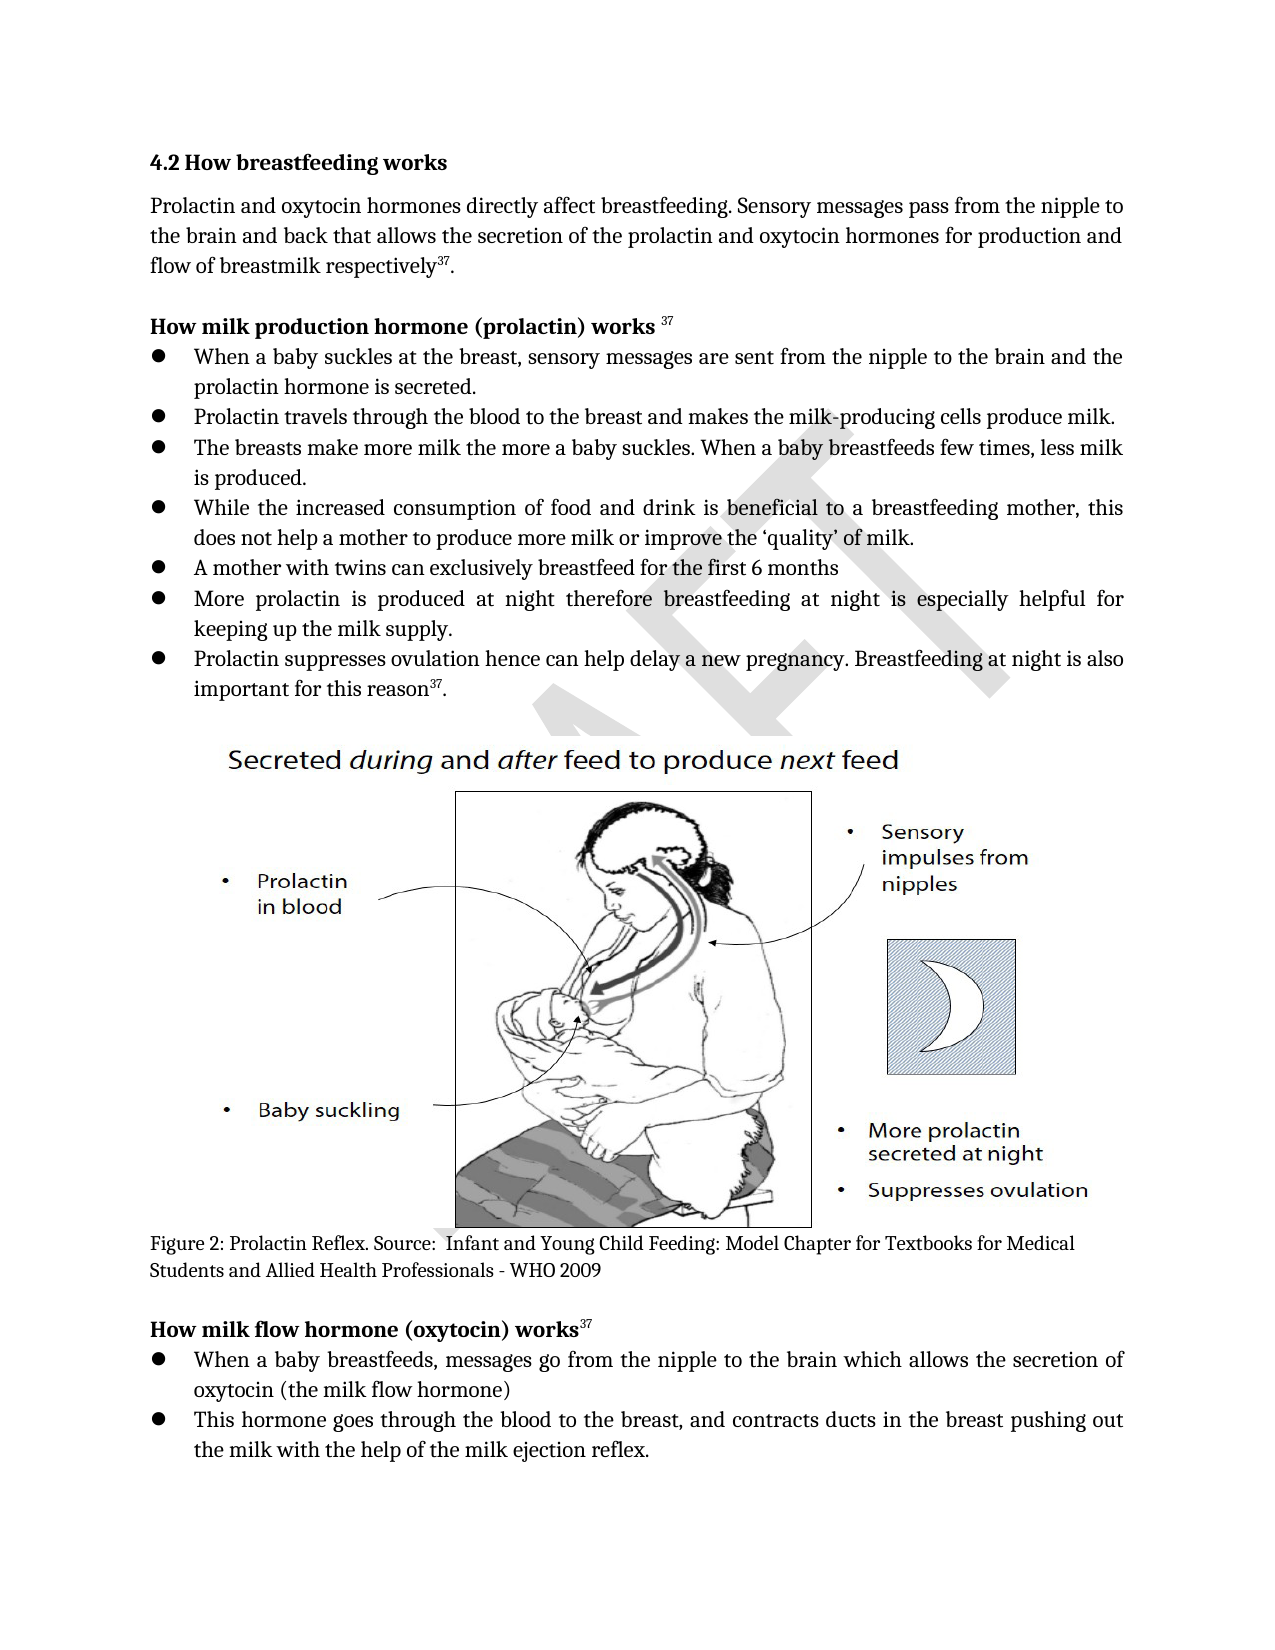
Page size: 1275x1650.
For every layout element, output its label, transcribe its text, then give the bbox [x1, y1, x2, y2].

text How milk flow hormone (oxytocin) works37 [150, 1316, 1125, 1343]
list More prolactin is produced at night therefore breastfeeding at night is especially helpful for keeping up the milk supply. [150, 585, 1125, 642]
picture [195, 736, 1093, 1228]
list When a baby suckles at the breast, sensory messages are sent from the nipple to the brain and the prolactin hormone is secreted. [150, 344, 1125, 400]
text Figure 2: Prolactin Reflex. Source: Infant and Young Child Feeding: Model Chapter for Textbooks for Medical Students and Allied Health Professionals - WHO 2009 [150, 1231, 1125, 1283]
list Prolactin travels through the blood to the breast and makes the milk-producing cells produce milk. [150, 404, 1125, 431]
text Prolactin and oxytocin hormones directly affect breastfeeding. Sensory messages pass from the nipple to the brain and back that allows the secretion of the prolactin and oxytocin hormones for production and flow of breastmilk respectively37. [150, 193, 1125, 279]
text 4.2 How breastfeeding works [150, 150, 1125, 176]
list Prolactin suppresses ovulation hence can help delay a new pregnancy. Breastfeeding at night is also important for this reason37. [150, 646, 1125, 702]
list This hormone goes through the blood to the breast, and contracts ducts in the breast pushing out the milk with the help of the milk ejection reflex. [150, 1407, 1125, 1464]
text How milk production hormone (prolactin) works 37 [150, 313, 1125, 340]
list While the increased consumption of food and drink is beneficial to a breastfeeding mother, this does not help a mother to produce more milk or improve the ‘quality’ of milk. [150, 495, 1125, 551]
list The breasts make more milk the more a baby suckles. When a baby breastfeeds few times, less milk is produced. [150, 434, 1125, 491]
list When a baby breastfeeds, messages go from the nipple to the brain which allows the secretion of oxytocin (the milk flow hormone) [150, 1347, 1125, 1403]
list A mother with twins can exclusively breastfeed for the first 6 months [150, 555, 1125, 582]
